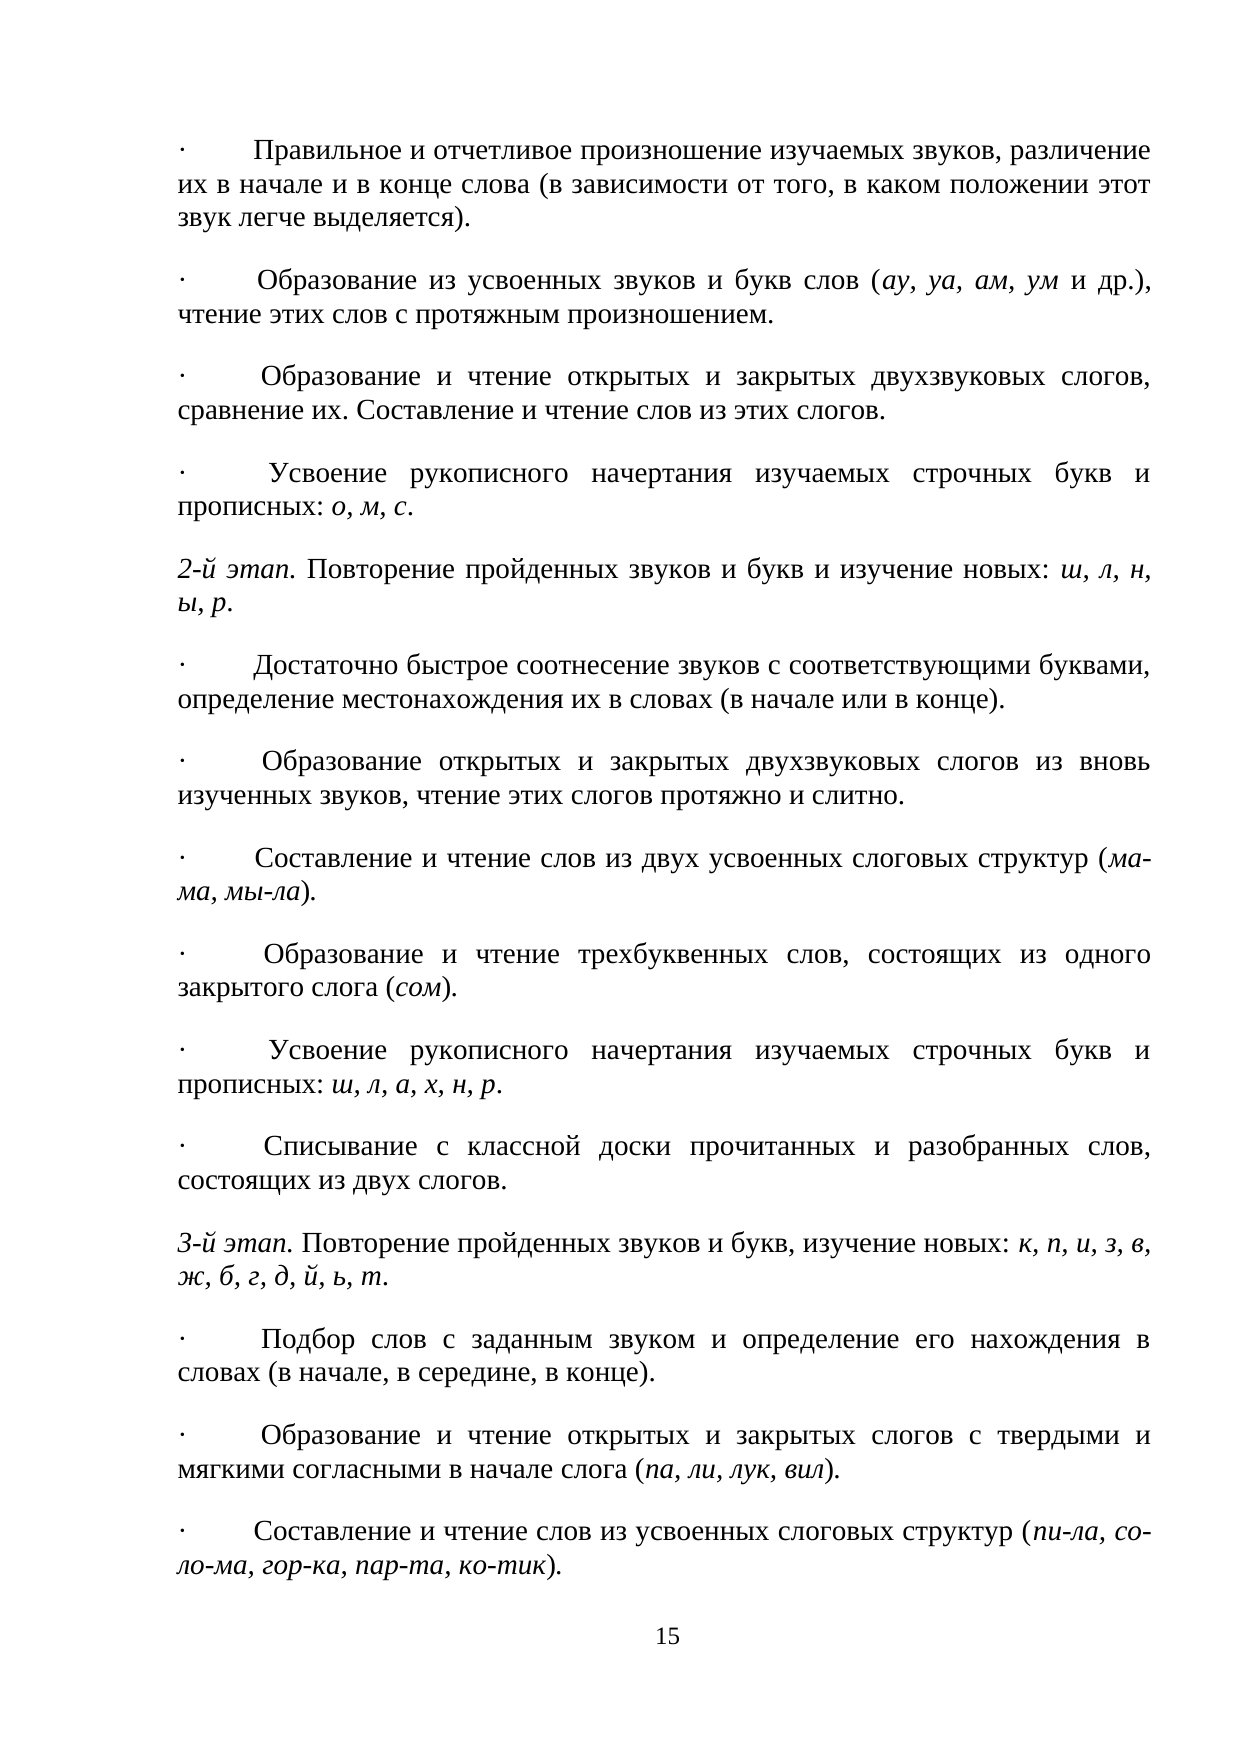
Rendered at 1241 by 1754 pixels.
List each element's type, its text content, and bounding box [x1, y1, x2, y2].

text · Усвоение рукописного начертания изучаемых строчных букв и прописных: о, м, с. [177, 455, 1152, 522]
text · Достаточно быстрое соотнесение звуков с соответствующими буквами, определение местонахождения их в словах (в начале или в конце). [177, 647, 1152, 714]
text 2-й этап. Повторение пройденных звуков и букв и изучение новых: ш, л, н, ы, р. [177, 551, 1152, 618]
text 3-й этап. Повторение пройденных звуков и букв, изучение новых: к, п, и, з, в, ж, б, г, д, й, ь, т. [177, 1225, 1152, 1292]
text · Правильное и отчетливое произношение изучаемых звуков, различение их в начале и в конце слова (в зависимости от того, в каком положении этот звук легче выделяется). [177, 132, 1152, 233]
text · Составление и чтение слов из усвоенных слоговых структур (пи-ла, со-ло-ма, гор-ка, пар-та, ко-тик). [177, 1513, 1152, 1581]
text · Образование открытых и закрытых двухзвуковых слогов из вновь изученных звуков, чтение этих слогов протяжно и слитно. [177, 743, 1152, 811]
text · Образование и чтение трехбуквенных слов, состоящих из одного закрытого слога (сом). [177, 936, 1152, 1003]
text · Подбор слов с заданным звуком и определение его нахождения в словах (в начале, в середине, в конце). [177, 1321, 1152, 1388]
text · Образование из усвоенных звуков и букв слов (ау, уа, ам, ум и др.), чтение этих слов с протяжным произношением. [177, 262, 1152, 329]
text · Образование и чтение открытых и закрытых двухзвуковых слогов, сравнение их. Составление и чтение слов из этих слогов. [177, 358, 1152, 426]
text · Списывание с классной доски прочитанных и разобранных слов, состоящих из двух слогов. [177, 1128, 1152, 1196]
text · Составление и чтение слов из двух усвоенных слоговых структур (ма-ма, мы-ла). [177, 840, 1152, 907]
text · Усвоение рукописного начертания изучаемых строчных букв и прописных: ш, л, а, х, н, р. [177, 1032, 1152, 1099]
text · Образование и чтение открытых и закрытых слогов с твердыми и мягкими согласными в начале слога (па, ли, лук, вил). [177, 1417, 1152, 1484]
